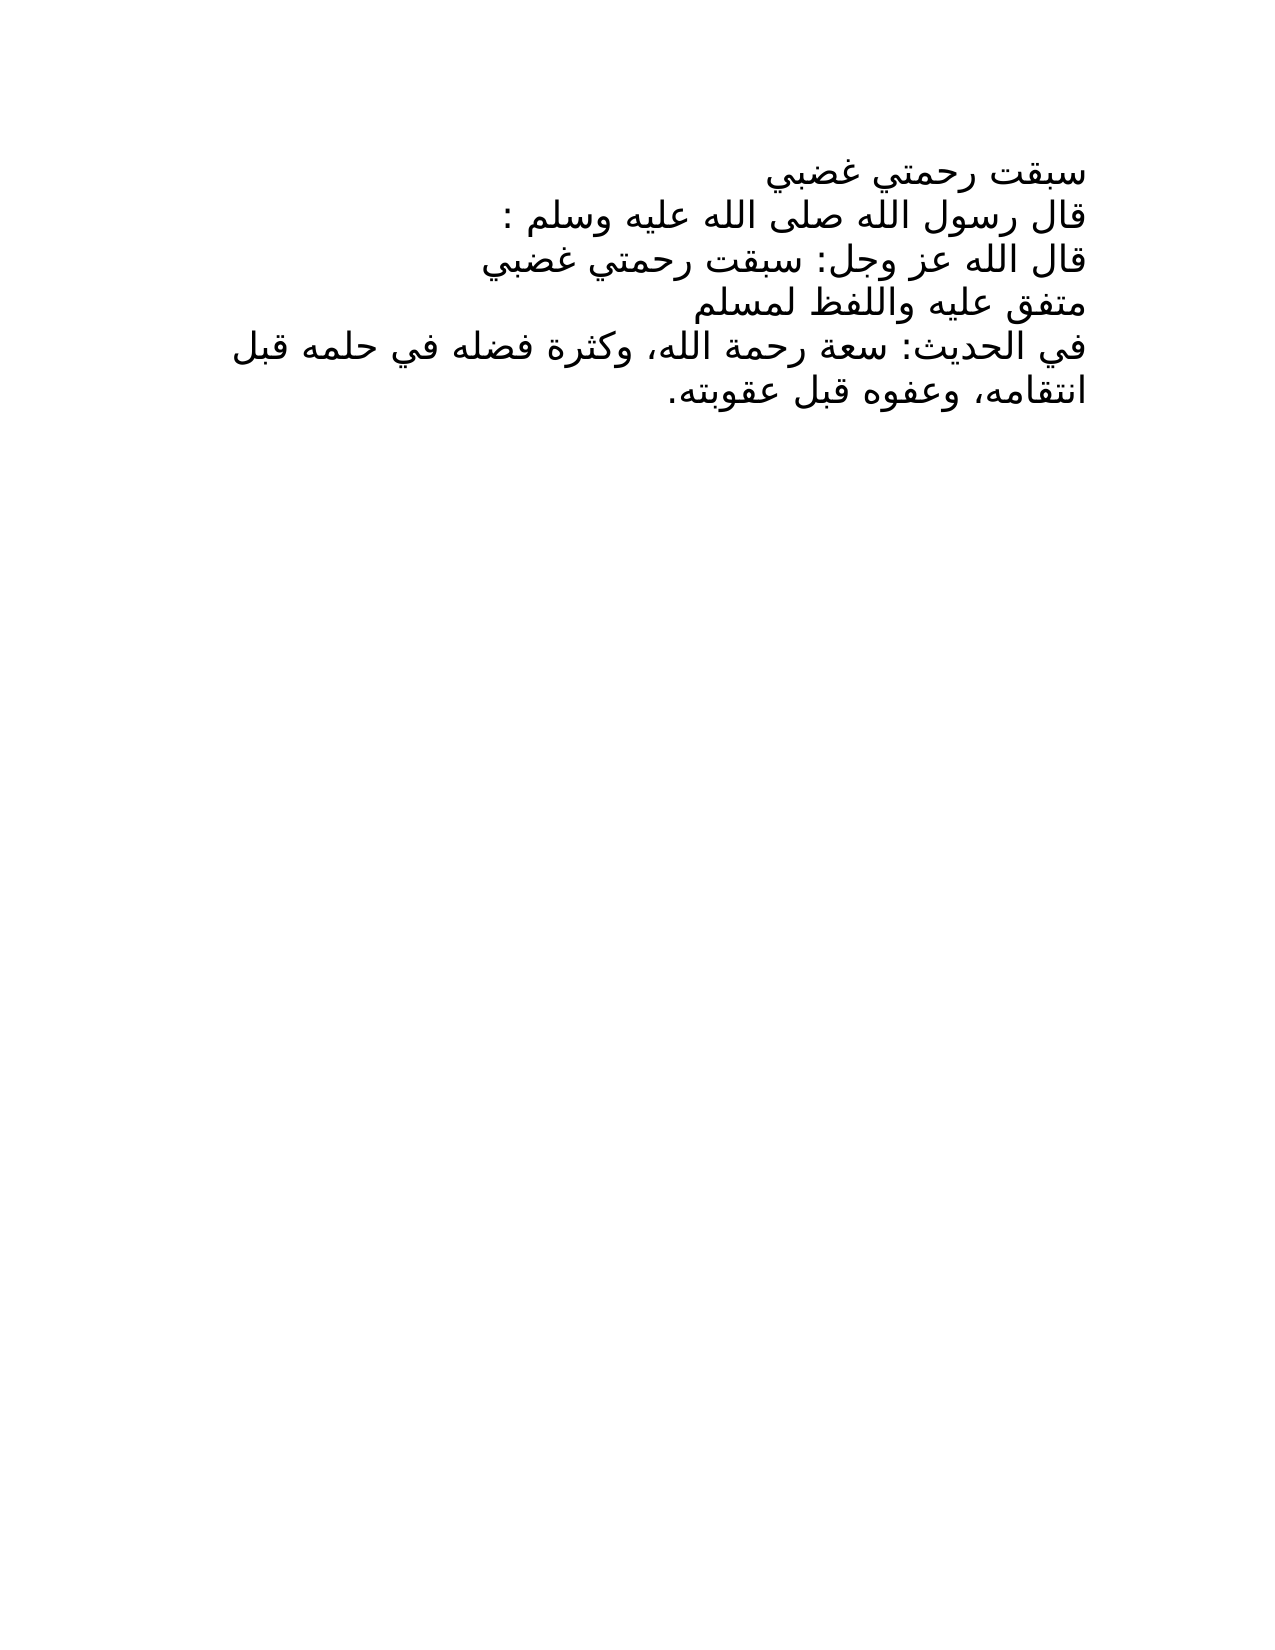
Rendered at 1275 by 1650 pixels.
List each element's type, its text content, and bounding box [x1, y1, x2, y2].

text سبقت رحمتي غضبي [187, 150, 1087, 194]
text قال الله عز وجل: سبقت رحمتي غضبي [187, 237, 1087, 281]
text متفق عليه واللفظ لمسلم [187, 281, 1087, 324]
text في الحديث: سعة رحمة الله، وكثرة فضله في حلمه قبل انتقامه، وعفوه قبل عقوبته. [187, 324, 1087, 412]
text قال رسول الله صلى الله عليه وسلم : [187, 194, 1087, 237]
